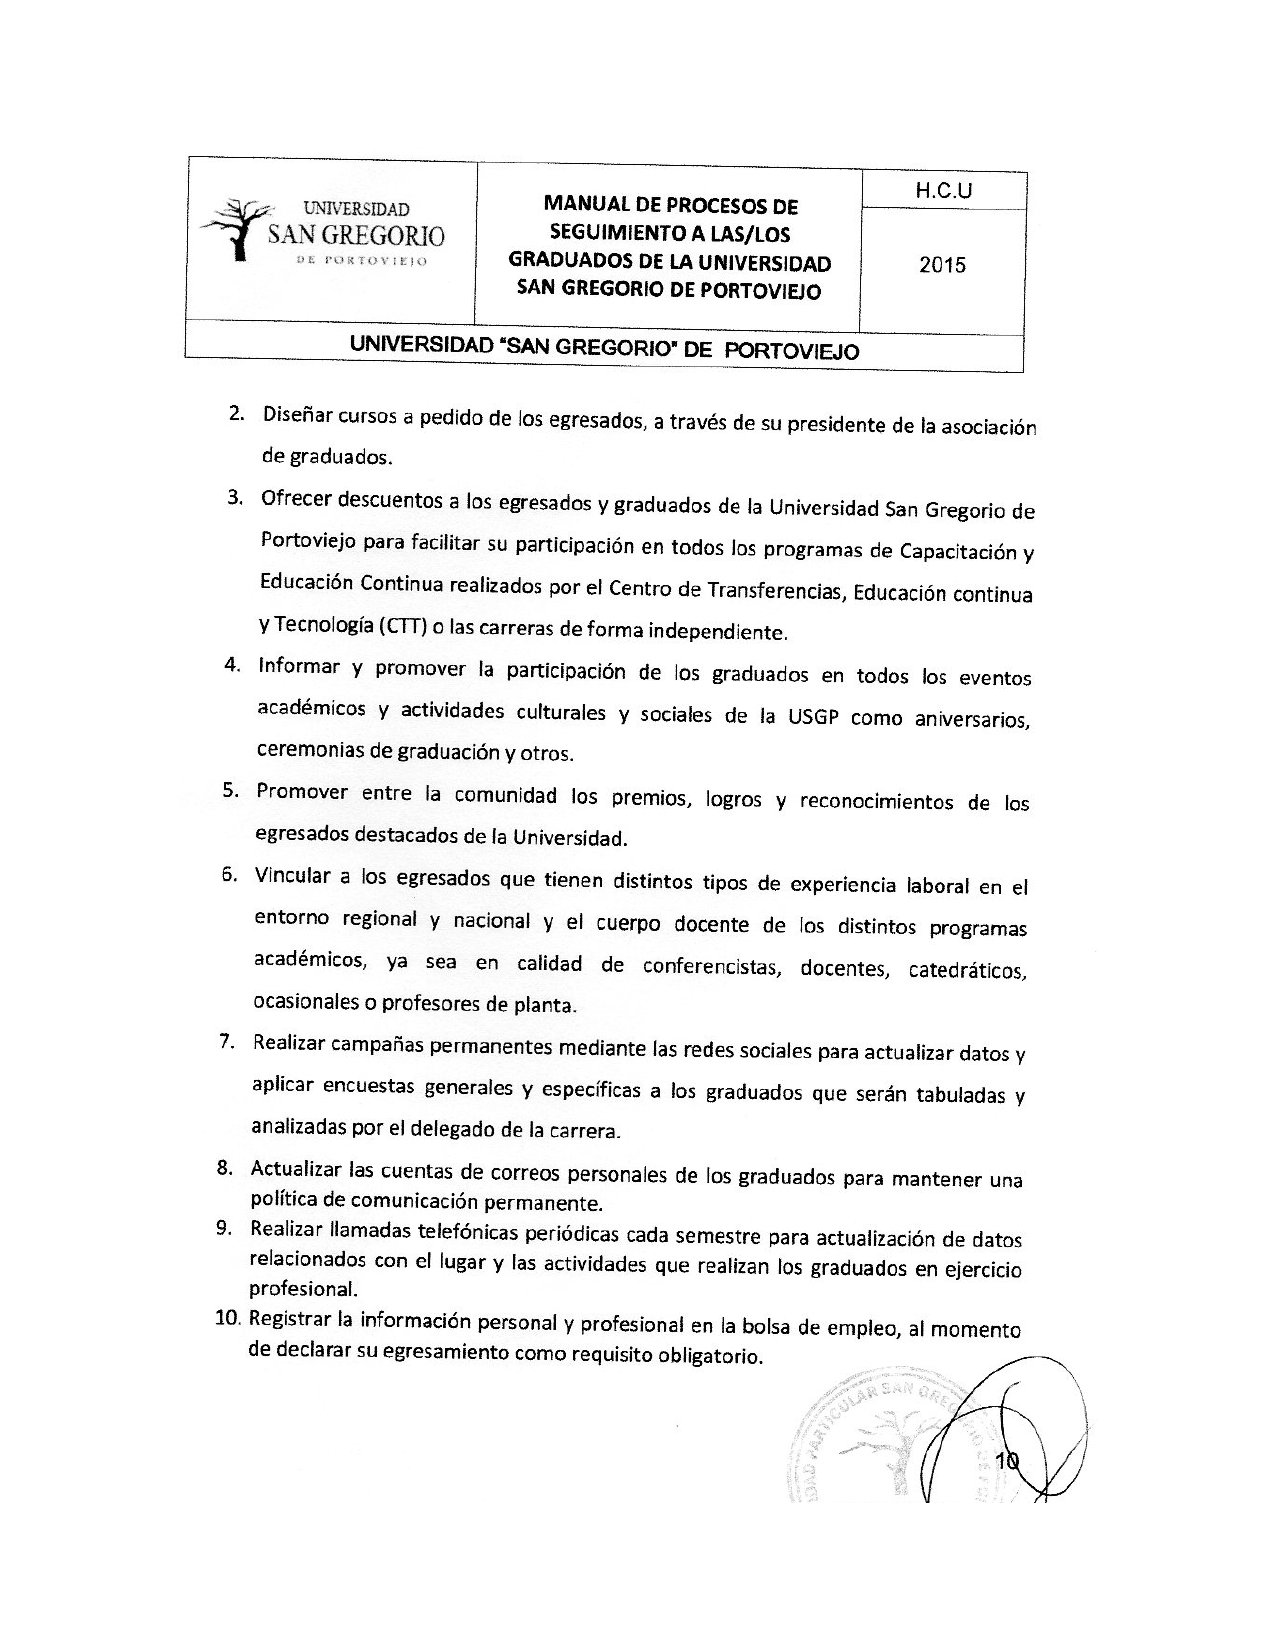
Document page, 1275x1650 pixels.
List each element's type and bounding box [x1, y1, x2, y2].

picture [177, 147, 1098, 1503]
